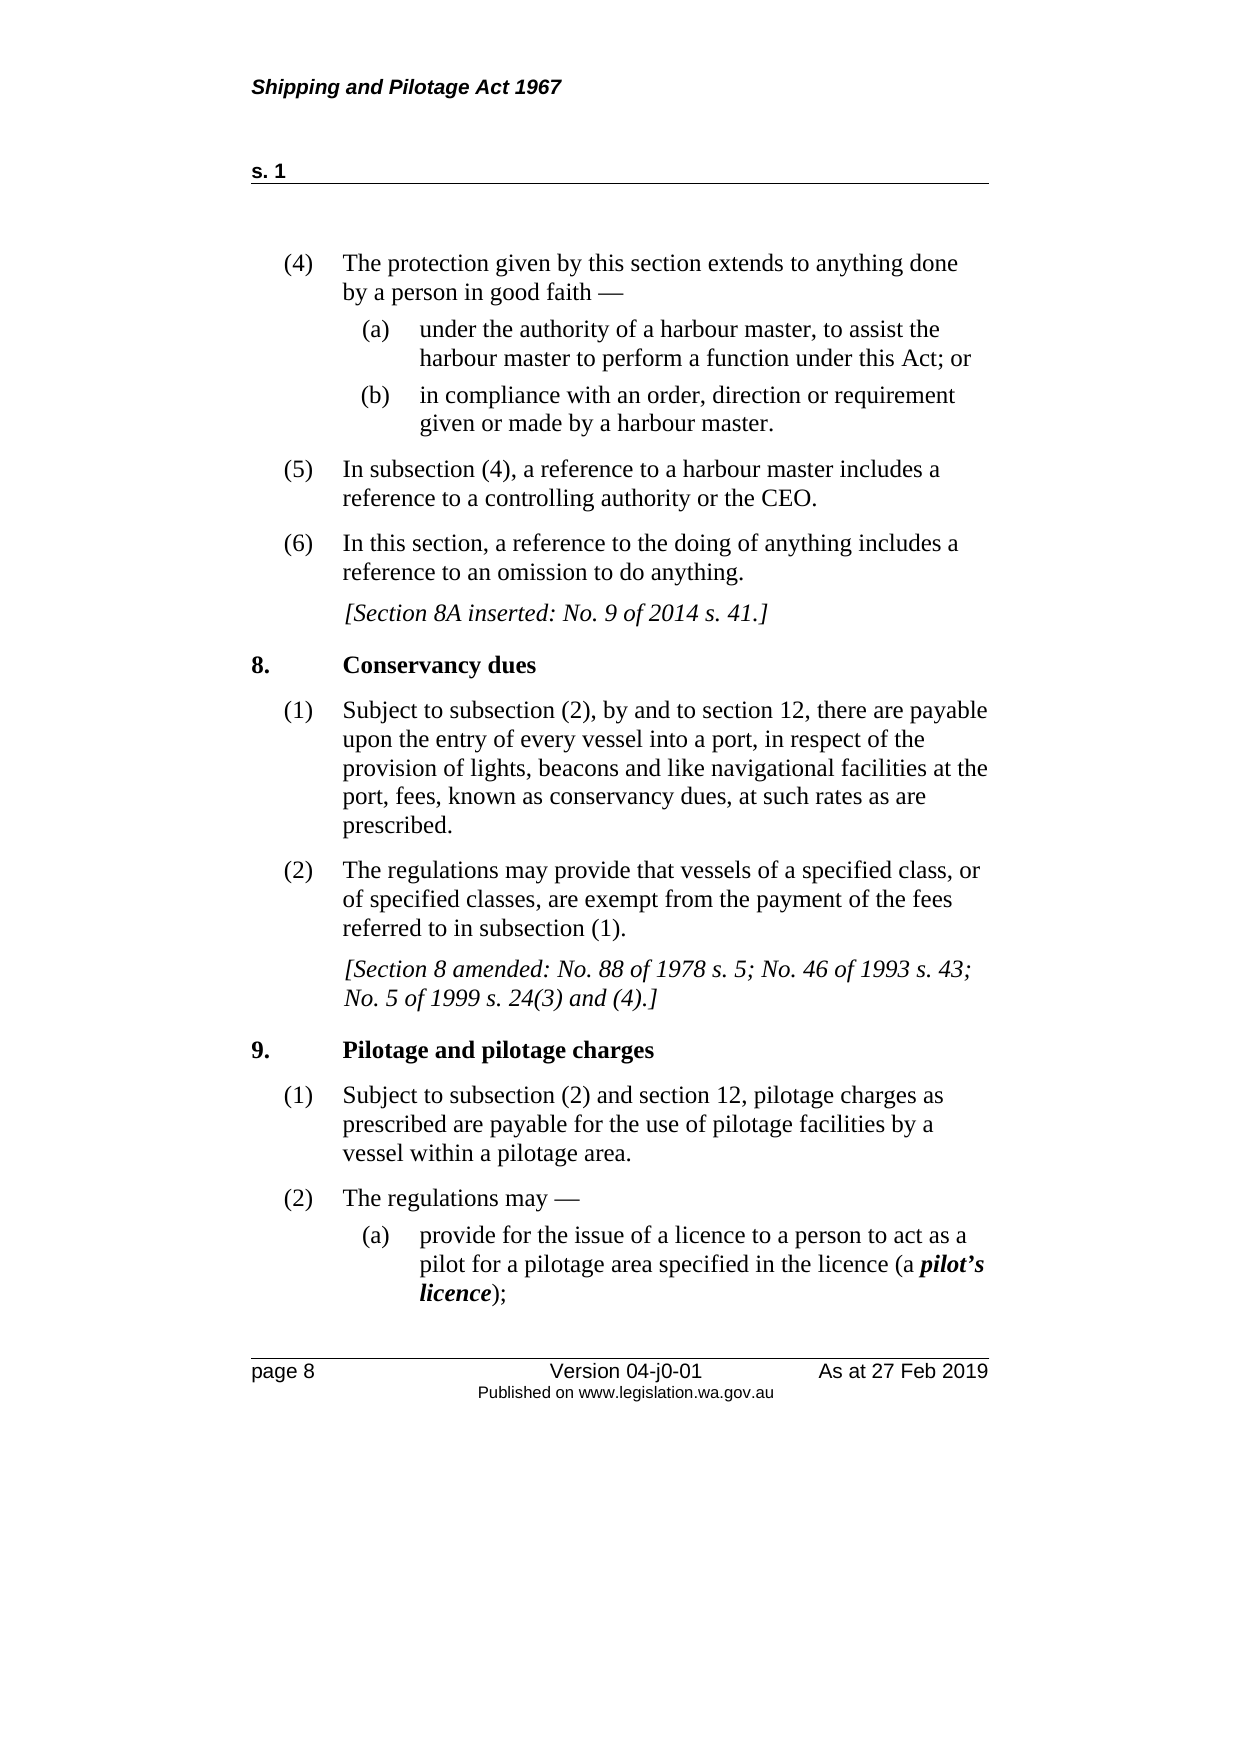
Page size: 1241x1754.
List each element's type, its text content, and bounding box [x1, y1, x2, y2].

subtitle 8. Conservancy dues [251, 650, 989, 678]
text (5) In subsection (4), a reference to a harbour master includes a reference to a controlling authority or the CEO. [251, 454, 989, 511]
text [Section 8A inserted: No. 9 of 2014 s. 41.] [251, 598, 989, 627]
text (2) The regulations may — [251, 1183, 989, 1212]
text (a) under the authority of a harbour master, to assist the harbour master to perform a function under this Act; or [251, 314, 989, 371]
text (a) provide for the issue of a licence to a person to act as a pilot for a pilotage area specified in the licence (a pilot’s licence); [251, 1220, 989, 1306]
text (1) Subject to subsection (2) and section 12, pilotage charges as prescribed are payable for the use of pilotage facilities by a vessel within a pilotage area. [251, 1080, 989, 1166]
text (b) in compliance with an order, direction or requirement given or made by a harbour master. [251, 380, 989, 437]
text (6) In this section, a reference to the doing of anything includes a reference to an omission to do anything. [251, 528, 989, 586]
text (2) The regulations may provide that vessels of a specified class, or of specified classes, are exempt from the payment of the fees referred to in subsection (1). [251, 856, 989, 942]
subtitle 9. Pilotage and pilotage charges [251, 1035, 989, 1063]
text (4) The protection given by this section extends to anything done by a person in good faith — [251, 248, 989, 306]
text (1) Subject to subsection (2), by and to section 12, there are payable upon the entry of every vessel into a port, in respect of the provision of lights, beacons and like navigational facilities at the port, fees, known as conservancy dues, at such rates as are prescribed. [251, 695, 989, 839]
text [Section 8 amended: No. 88 of 1978 s. 5; No. 46 of 1993 s. 43; No. 5 of 1999 s. 24(3) and (4).] [251, 954, 989, 1012]
